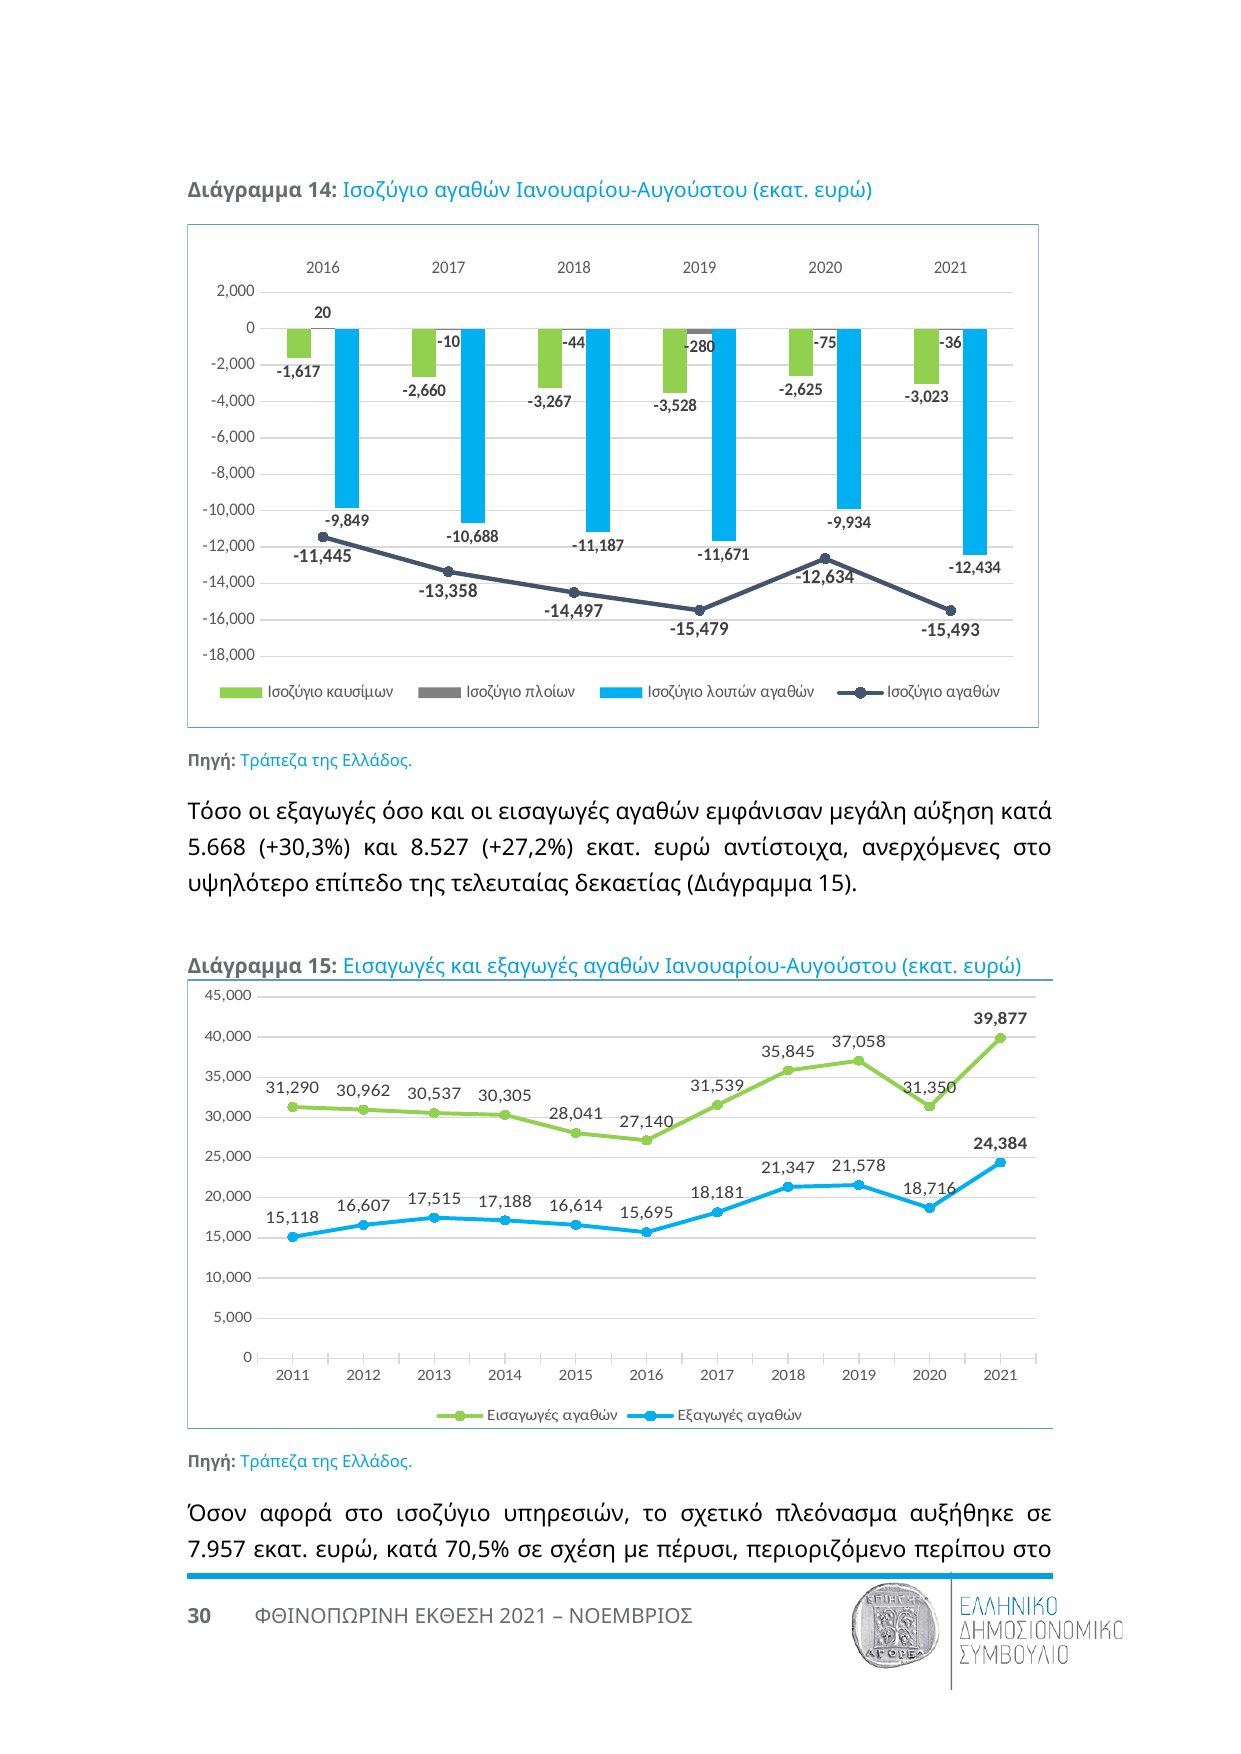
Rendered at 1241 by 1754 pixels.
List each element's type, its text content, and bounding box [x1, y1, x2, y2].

text Πηγή: Τράπεζα της Ελλάδος. [187, 1450, 1053, 1472]
text Τόσο οι εξαγωγές όσο και οι εισαγωγές αγαθών εμφάνισαν μεγάλη αύξηση κατά 5.668 (+30,3%) και 8.527 (+27,2%) εκατ. ευρώ αντίστοιχα, ανερχόμενες στο υψηλότερο επίπεδο της τελευταίας δεκαετίας (Διάγραμμα 15). [187, 795, 1053, 898]
text Διάγραμμα 15: Εισαγωγές και εξαγωγές αγαθών Ιανουαρίου-Αυγούστου (εκατ. ευρώ) [187, 951, 1053, 979]
picture [240, 754, 249, 766]
picture [240, 1455, 249, 1467]
text Διάγραμμα 14: Ισοζύγιο αγαθών Ιανουαρίου-Αυγούστου (εκατ. ευρώ) [187, 175, 1053, 203]
text Πηγή: Τράπεζα της Ελλάδος. [187, 748, 1053, 771]
picture [851, 1572, 1123, 1690]
